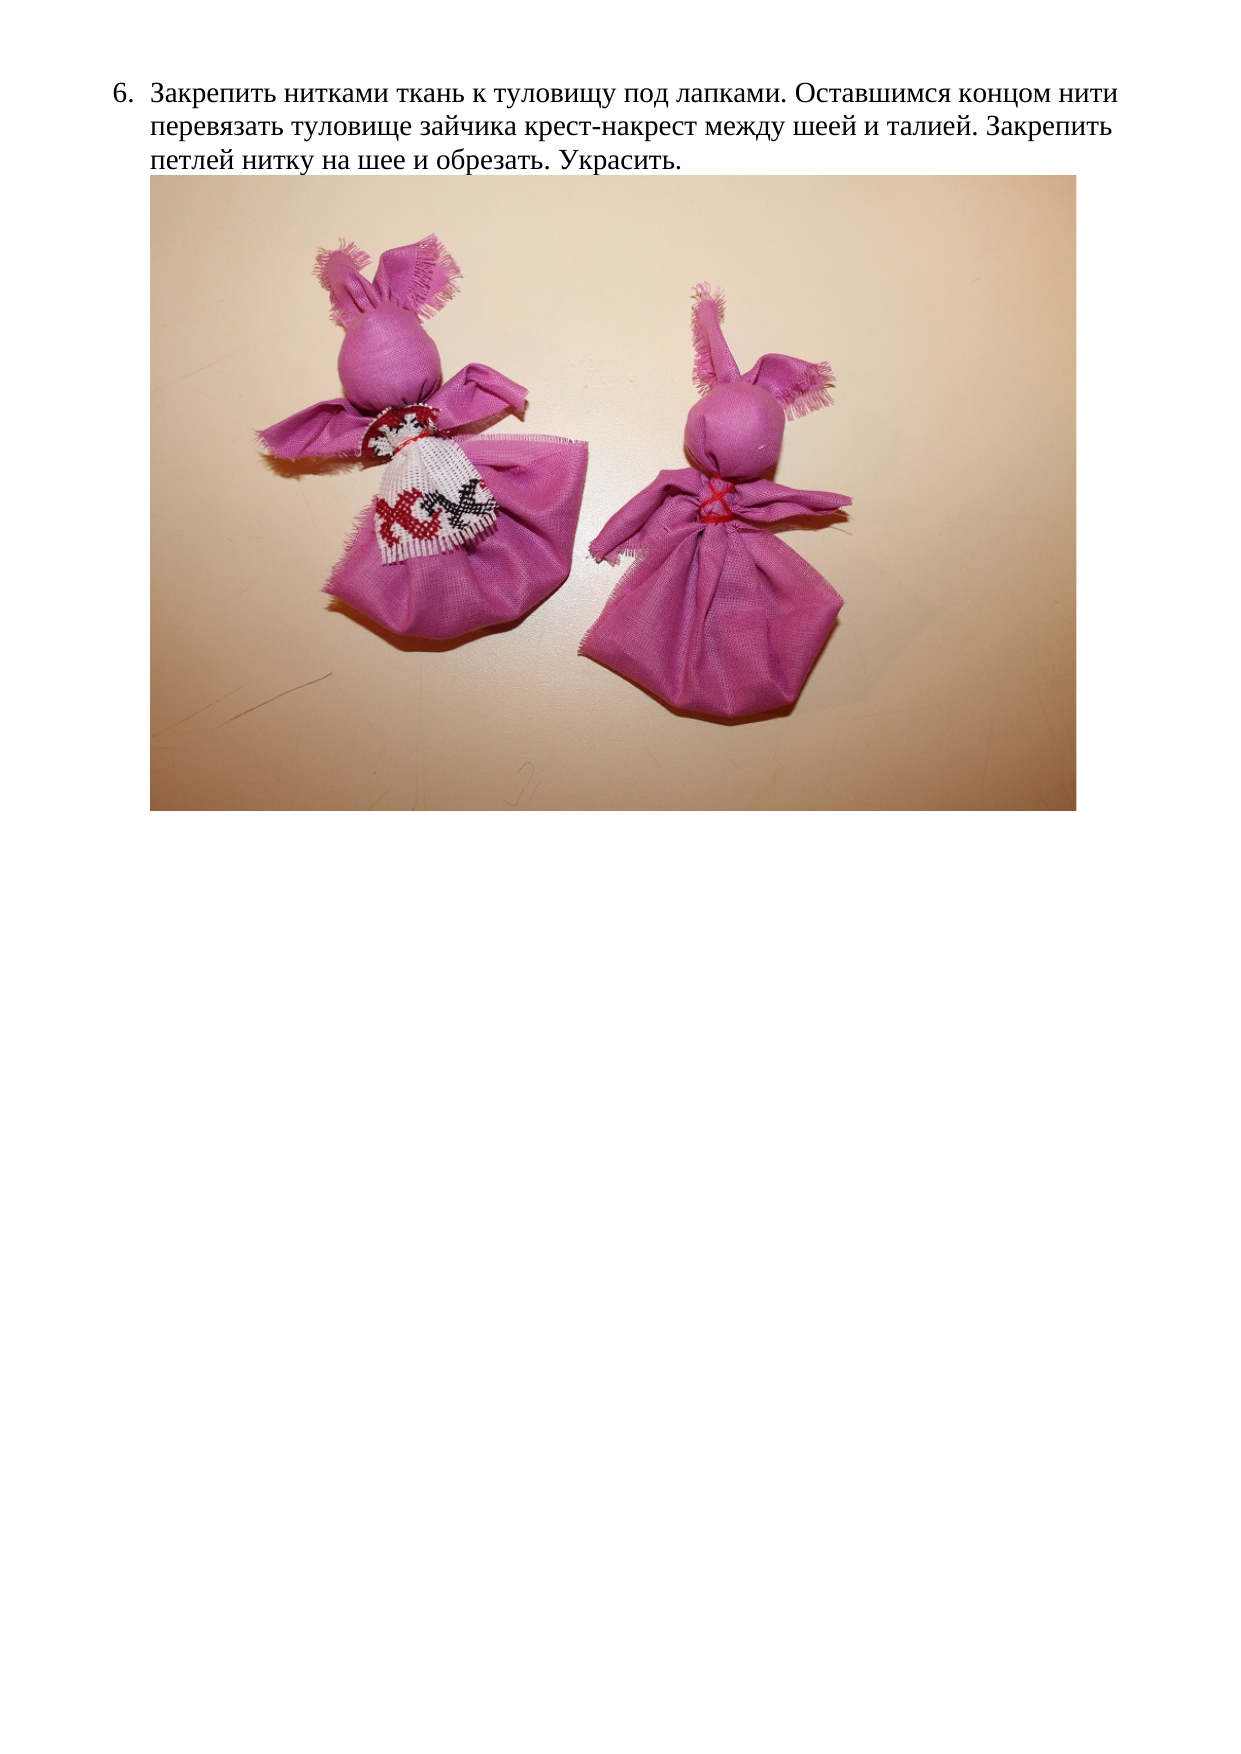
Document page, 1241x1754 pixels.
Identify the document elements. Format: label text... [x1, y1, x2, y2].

picture [150, 175, 1077, 811]
list Закрепить нитками ткань к туловищу под лапками. Оставшимся концом нити перевязать туловище зайчика крест-накрест между шеей и талией. Закрепить петлей нитку на шее и обрезать. Украсить. [112, 75, 1165, 176]
